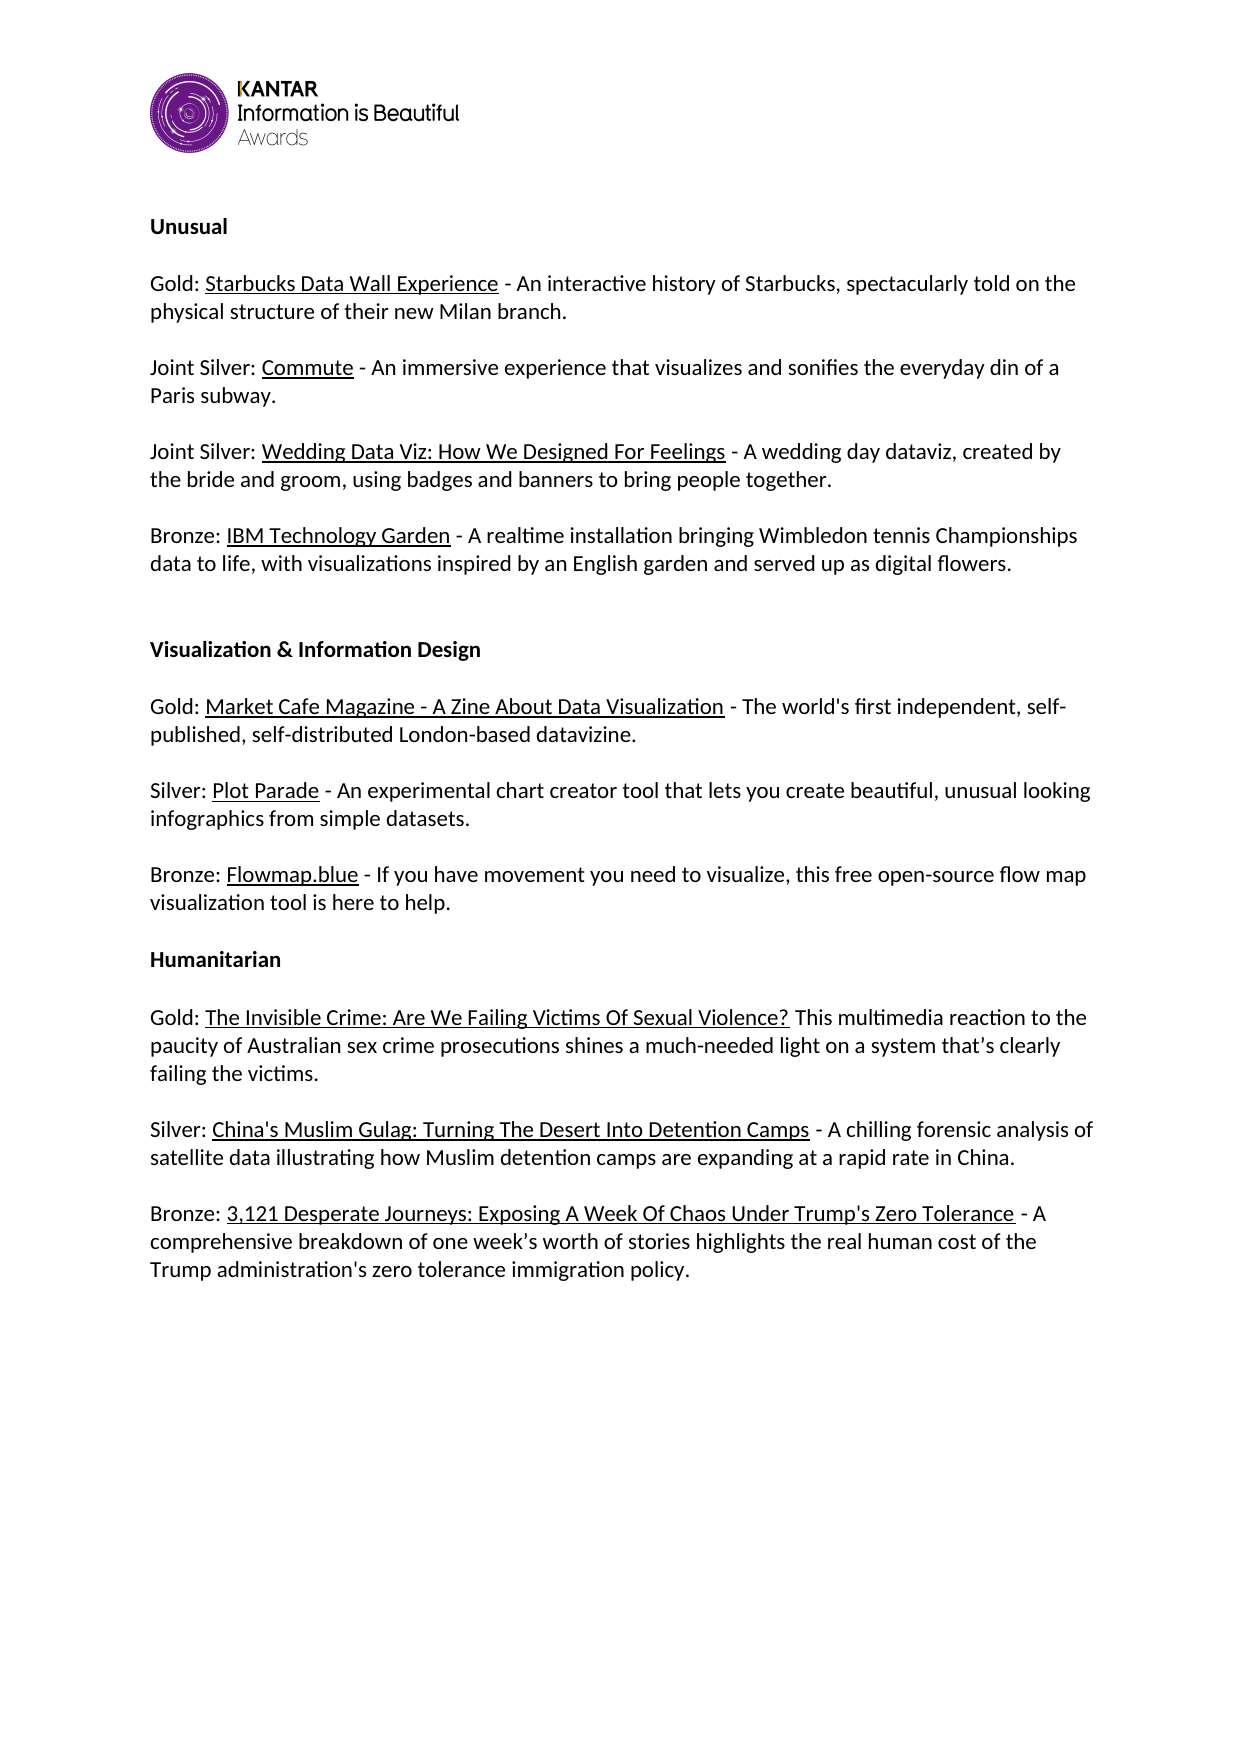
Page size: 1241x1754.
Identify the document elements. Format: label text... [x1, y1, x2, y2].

text Gold: Market Cafe Magazine - A Zine About Data Visualization - The world's first independent, self-published, self-distributed London-based datavizine. [150, 692, 1096, 748]
picture [150, 73, 459, 153]
text Visualization & Information Design [150, 635, 1090, 663]
text Bronze: Flowmap.blue - If you have movement you need to visualize, this free open-source flow map visualization tool is here to help. [150, 860, 1096, 916]
text Bronze: 3,121 Desperate Journeys: Exposing A Week Of Chaos Under Trump's Zero Tolerance - A comprehensive breakdown of one week’s worth of stories highlights the real human cost of the Trump administration's zero tolerance immigration policy. [691, 1199, 1096, 1283]
text Gold: Starbucks Data Wall Experience - An interactive history of Starbucks, spectacularly told on the physical structure of their new Milan branch. [150, 269, 1096, 325]
text Silver: Plot Parade - An experimental chart creator tool that lets you create beautiful, unusual looking infographics from simple datasets. [150, 776, 1096, 832]
text Bronze: IBM Technology Garden - A realtime installation bringing Wimbledon tennis Championships data to life, with visualizations inspired by an English garden and served up as digital flowers. [150, 521, 1096, 577]
text Bronze: 3,121 Desperate Journeys: Exposing A Week Of Chaos Under Trump's Zero Tolerance - A comprehensive breakdown of one week’s worth of stories highlights the real human cost of the Trump administration's zero tolerance immigration policy. [150, 1199, 1033, 1227]
text Unusual [150, 212, 1090, 240]
text Gold: The Invisible Crime: Are We Failing Victims Of Sexual Violence? This multimedia reaction to the paucity of Australian sex crime prosecutions shines a much-needed light on a system that’s clearly failing the victims. [150, 1003, 795, 1031]
text Joint Silver: Wedding Data Viz: How We Designed For Feelings - A wedding day dataviz, created by the bride and groom, using badges and banners to bring people together. [150, 437, 1096, 493]
text Humanitarian [150, 946, 1090, 974]
text Silver: China's Muslim Gulag: Turning The Desert Into Detention Camps - A chilling forensic analysis of satellite data illustrating how Muslim detention camps are expanding at a rapid rate in China. [150, 1115, 828, 1143]
text Gold: The Invisible Crime: Are We Failing Victims Of Sexual Violence? This multimedia reaction to the paucity of Australian sex crime prosecutions shines a much-needed light on a system that’s clearly failing the victims. [324, 1003, 1096, 1087]
text Joint Silver: Commute - An immersive experience that visualizes and sonifies the everyday din of a Paris subway. [150, 353, 1096, 409]
